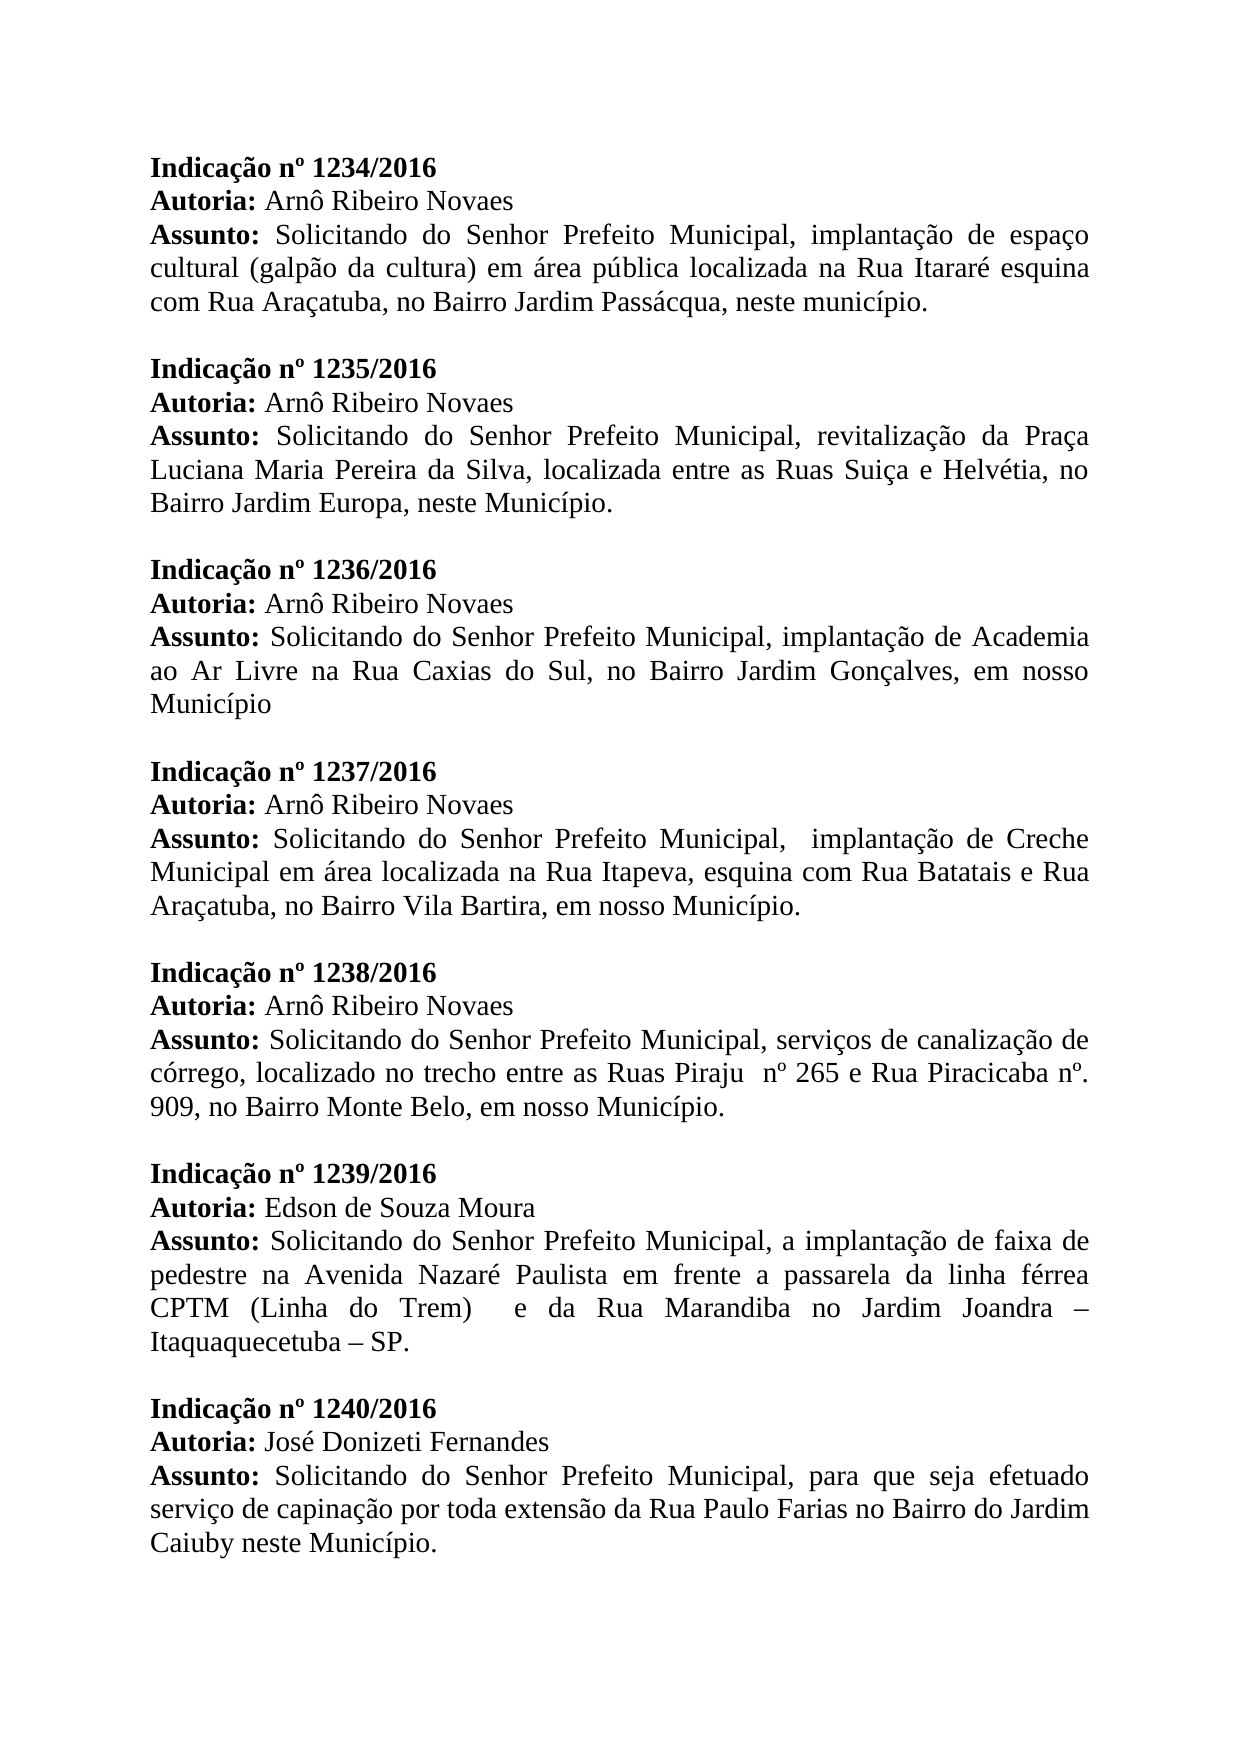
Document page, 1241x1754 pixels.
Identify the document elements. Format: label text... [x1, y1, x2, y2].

text Autoria: Arnô Ribeiro Novaes [150, 787, 1090, 821]
text Indicação nº 1235/2016 [150, 351, 1090, 385]
text Assunto: Solicitando do Senhor Prefeito Municipal, serviços de canalização de córrego, localizado no trecho entre as Ruas Piraju nº 265 e Rua Piracicaba nº. 909, no Bairro Monte Belo, em nosso Município. [150, 1022, 1090, 1123]
text Indicação nº 1238/2016 [150, 955, 1090, 988]
text Indicação nº 1239/2016 [150, 1156, 1090, 1190]
text Autoria: Arnô Ribeiro Novaes [150, 586, 1090, 619]
text Indicação nº 1234/2016 [150, 150, 1090, 183]
text Autoria: Arnô Ribeiro Novaes [150, 988, 1090, 1022]
text Assunto: Solicitando do Senhor Prefeito Municipal, para que seja efetuado serviço de capinação por toda extensão da Rua Paulo Farias no Bairro do Jardim Caiuby neste Município. [150, 1458, 1090, 1559]
text Autoria: Arnô Ribeiro Novaes [150, 183, 1090, 217]
text Indicação nº 1240/2016 [150, 1391, 1090, 1424]
text Autoria: Edson de Souza Moura [150, 1190, 1090, 1223]
text Indicação nº 1237/2016 [150, 754, 1090, 787]
text Autoria: José Donizeti Fernandes [150, 1424, 1090, 1458]
text Assunto: Solicitando do Senhor Prefeito Municipal, a implantação de faixa de pedestre na Avenida Nazaré Paulista em frente a passarela da linha férrea CPTM (Linha do Trem) e da Rua Marandiba no Jardim Joandra – Itaquaquecetuba – SP. [150, 1223, 1090, 1357]
text Indicação nº 1236/2016 [150, 552, 1090, 586]
text Autoria: Arnô Ribeiro Novaes [150, 385, 1090, 418]
text Assunto: Solicitando do Senhor Prefeito Municipal, revitalização da Praça Luciana Maria Pereira da Silva, localizada entre as Ruas Suiça e Helvétia, no Bairro Jardim Europa, neste Município. [150, 418, 1090, 519]
text Assunto: Solicitando do Senhor Prefeito Municipal, implantação de Academia ao Ar Livre na Rua Caxias do Sul, no Bairro Jardim Gonçalves, em nosso Município [150, 619, 1090, 720]
text Assunto: Solicitando do Senhor Prefeito Municipal, implantação de espaço cultural (galpão da cultura) em área pública localizada na Rua Itararé esquina com Rua Araçatuba, no Bairro Jardim Passácqua, neste município. [150, 217, 1090, 318]
text Assunto: Solicitando do Senhor Prefeito Municipal, implantação de Creche Municipal em área localizada na Rua Itapeva, esquina com Rua Batatais e Rua Araçatuba, no Bairro Vila Bartira, em nosso Município. [150, 821, 1090, 921]
